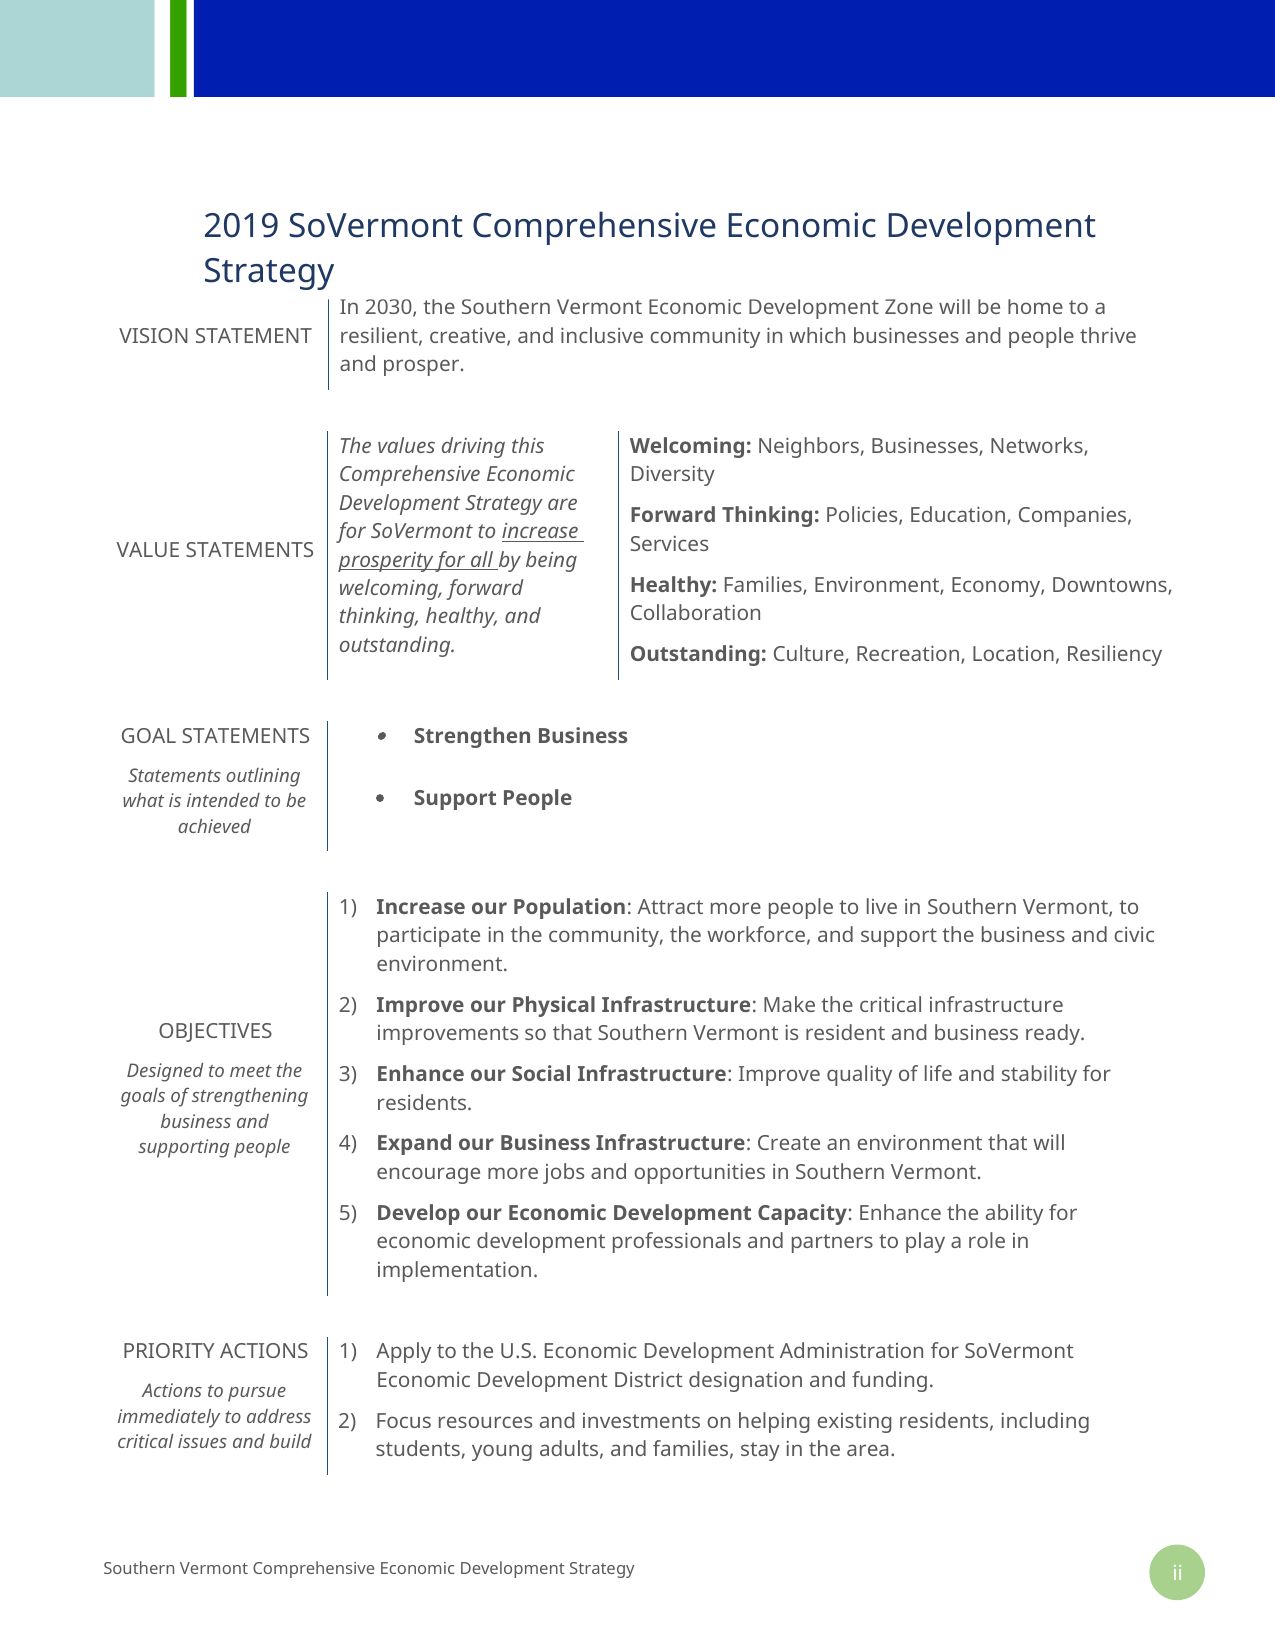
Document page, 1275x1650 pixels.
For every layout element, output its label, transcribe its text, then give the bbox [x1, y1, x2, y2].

table_header VALUE STATEMENTS [103, 431, 327, 680]
table_header In 2030, the Southern Vermont Economic Development Zone will be home to a resilient, creative, and inclusive community in which businesses and people thrive and prosper. [329, 300, 1172, 390]
table_cell Develop our Economic Development Capacity: Enhance the ability for economic development professionals and partners to play a role in implementation. [328, 1198, 1171, 1296]
table_cell Forward Thinking: Policies, Education, Companies, Services [619, 500, 1190, 570]
table_header Apply to the U.S. Economic Development Administration for SoVermont Economic Development District designation and funding. [328, 1337, 1171, 1406]
table_header VISION STATEMENT [103, 292, 328, 390]
table_header GOAL STATEMENTS Statements outlining what is intended to be achieved [103, 721, 327, 851]
table_header Strengthen Business [328, 721, 1171, 783]
table_cell Healthy: Families, Environment, Economy, Downtowns, Collaboration [619, 570, 1190, 639]
table_header The values driving this Comprehensive Economic Development Strategy are for SoVermont to increase prosperity for all by being welcoming, forward thinking, healthy, and outstanding. [328, 431, 618, 680]
table_cell Enhance our Social Infrastructure: Improve quality of life and stability for residents. [328, 1059, 1171, 1128]
table_cell Outstanding: Culture, Recreation, Location, Resiliency [619, 639, 1190, 680]
table_header OBJECTIVES Designed to meet the goals of strengthening business and supporting people [103, 892, 327, 1296]
table_header Welcoming: Neighbors, Businesses, Networks, Diversity [619, 431, 1190, 500]
table_cell Improve our Physical Infrastructure: Make the critical infrastructure improvements so that Southern Vermont is resident and business ready. [328, 990, 1171, 1059]
picture [0, 0, 1275, 97]
table_header Increase our Population: Attract more people to live in Southern Vermont, to participate in the community, the workforce, and support the business and civic environment. [328, 892, 1171, 990]
table_header PRIORITY ACTIONS Actions to pursue immediately to address critical issues and build momentum for future efforts [103, 1337, 327, 1475]
table_cell Expand our Business Infrastructure: Create an environment that will encourage more jobs and opportunities in Southern Vermont. [328, 1129, 1171, 1198]
table_cell Support People [328, 783, 1171, 851]
table_cell Focus resources and investments on helping existing residents, including students, young adults, and families, stay in the area. [328, 1406, 1171, 1475]
